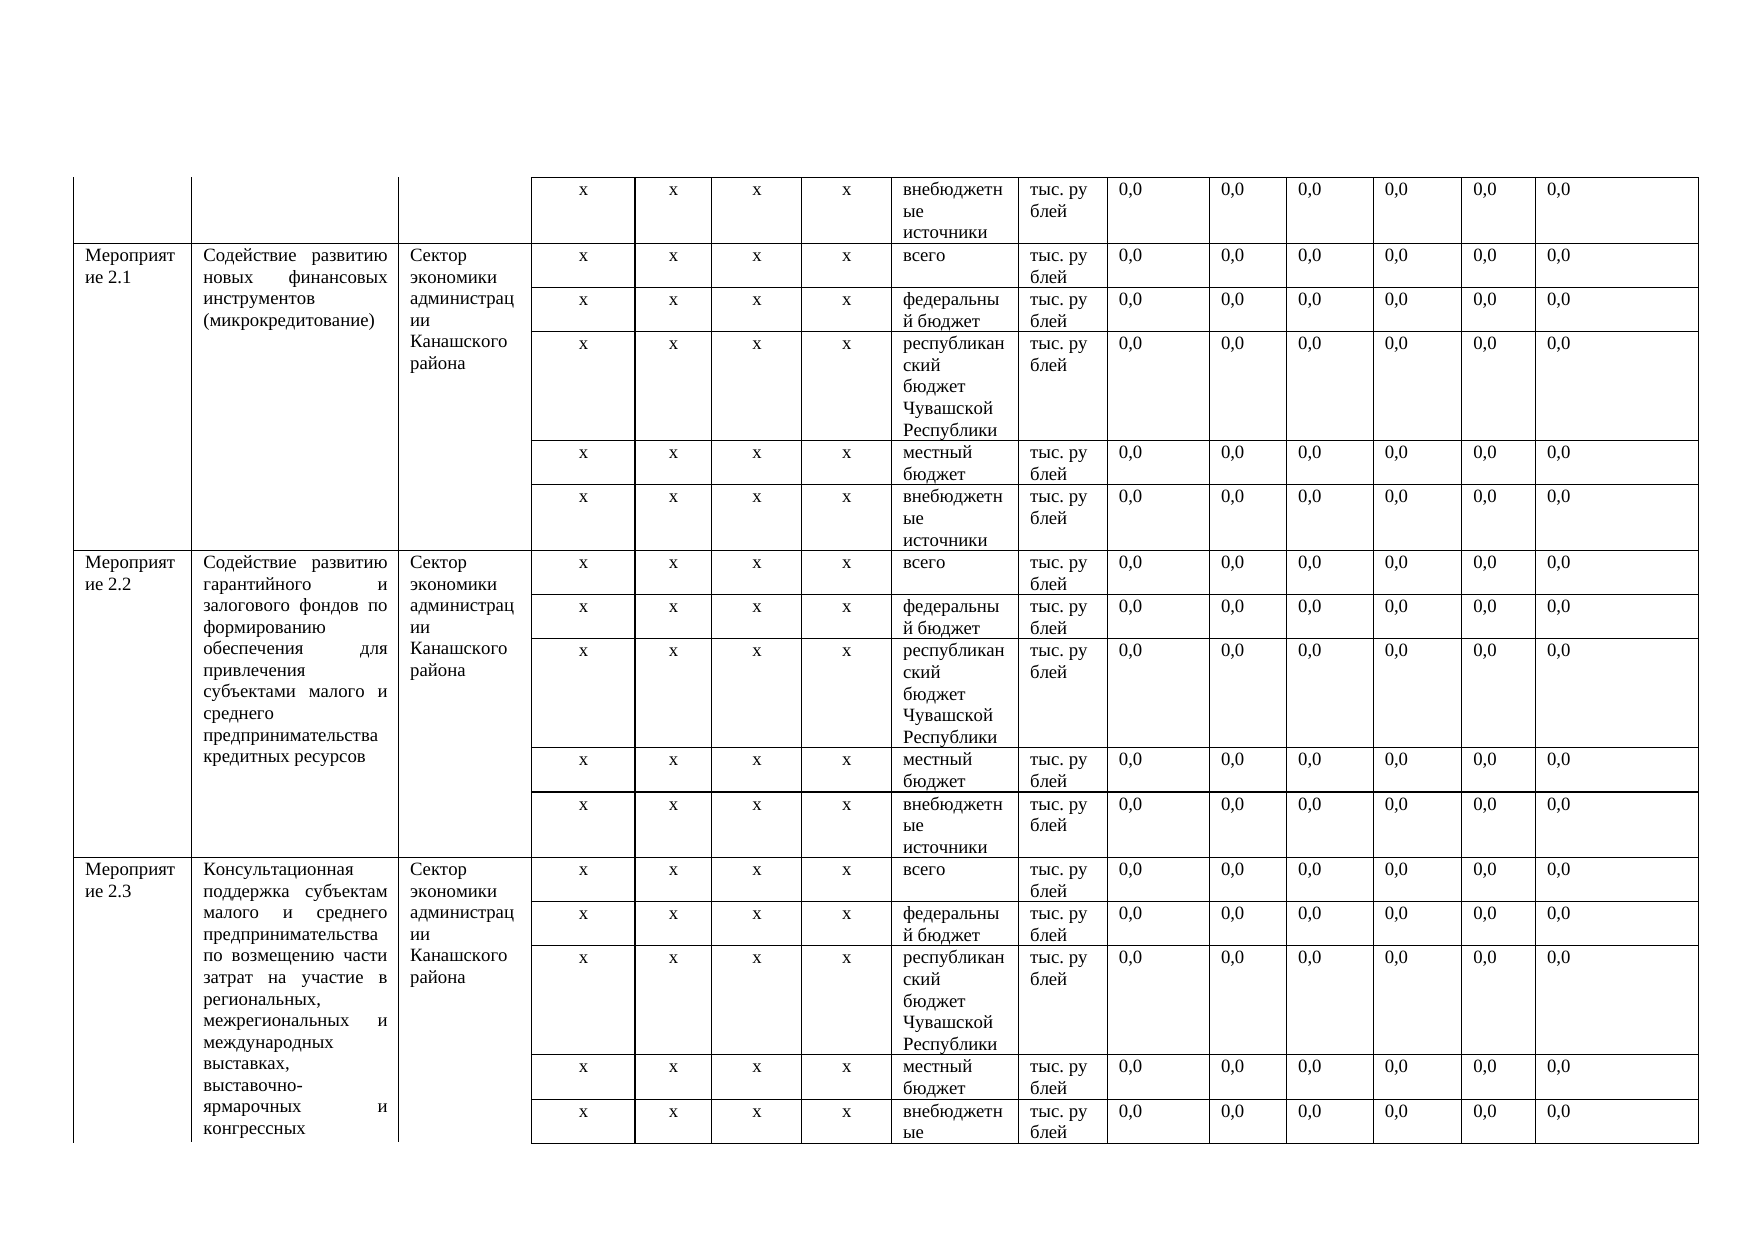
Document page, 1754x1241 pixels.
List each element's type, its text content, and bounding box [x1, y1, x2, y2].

table_cell 0,0 [1287, 551, 1373, 594]
table_cell x [532, 595, 634, 638]
table_cell 0,0 [1210, 178, 1286, 243]
table_cell 0,0 [1374, 1055, 1461, 1098]
table_cell x [636, 595, 711, 638]
table_cell x [532, 288, 634, 331]
table_cell 0,0 [1462, 332, 1535, 440]
table_cell федеральный бюджет [892, 288, 1018, 331]
table_cell 0,0 [1108, 1100, 1209, 1143]
table_cell тыс. рублей [1019, 178, 1107, 243]
table_cell 0,0 [1374, 1100, 1461, 1143]
table_cell x [636, 858, 711, 901]
table_cell x [712, 441, 801, 484]
table_cell x [636, 244, 711, 287]
table_cell 0,0 [1210, 858, 1286, 901]
table_cell 0,0 [1287, 858, 1373, 901]
table_cell 0,0 [1374, 485, 1461, 550]
table_cell 0,0 [1536, 902, 1698, 945]
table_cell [399, 244, 531, 550]
table_cell x [636, 639, 711, 747]
table_cell 0,0 [1210, 946, 1286, 1054]
table_cell 0,0 [1287, 441, 1373, 484]
table_cell 0,0 [1210, 748, 1286, 791]
table_cell тыс. рублей [1019, 1100, 1107, 1143]
table_cell 0,0 [1108, 332, 1209, 440]
table_cell x [532, 485, 634, 550]
table_cell x [636, 332, 711, 440]
table_cell x [712, 858, 801, 901]
table_cell 0,0 [1108, 551, 1209, 594]
table_cell x [636, 485, 711, 550]
table_cell тыс. рублей [1019, 595, 1107, 638]
table_cell 0,0 [1462, 441, 1535, 484]
table_cell тыс. рублей [1019, 946, 1107, 1054]
table_cell 0,0 [1287, 244, 1373, 287]
table_cell 0,0 [1462, 244, 1535, 287]
table_cell 0,0 [1210, 595, 1286, 638]
table_cell местный бюджет [892, 441, 1018, 484]
table_cell федеральный бюджет [892, 902, 1018, 945]
table_cell внебюджетные источники [892, 178, 1018, 243]
table_cell x [636, 748, 711, 791]
table_cell 0,0 [1287, 793, 1373, 857]
table_cell x [712, 551, 801, 594]
table_cell x [636, 288, 711, 331]
table_cell тыс. рублей [1019, 332, 1107, 440]
table_cell x [636, 1055, 711, 1098]
table_cell 0,0 [1374, 858, 1461, 901]
table_cell x [636, 793, 711, 857]
table_cell 0,0 [1287, 748, 1373, 791]
table_cell 0,0 [1210, 332, 1286, 440]
table_cell x [712, 1100, 801, 1143]
table_cell тыс. рублей [1019, 748, 1107, 791]
table_cell x [532, 178, 634, 243]
table_cell x [712, 178, 801, 243]
table_cell 0,0 [1462, 639, 1535, 747]
table_cell 0,0 [1108, 244, 1209, 287]
table_cell x [712, 748, 801, 791]
table_cell 0,0 [1374, 441, 1461, 484]
table_cell 0,0 [1374, 902, 1461, 945]
table_cell 0,0 [1374, 595, 1461, 638]
table_cell 0,0 [1536, 1055, 1698, 1098]
table_cell x [802, 902, 891, 945]
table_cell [892, 1100, 1018, 1143]
table_cell местный бюджет [892, 1055, 1018, 1098]
table_cell 0,0 [1462, 748, 1535, 791]
table_cell 0,0 [1108, 858, 1209, 901]
table_cell x [802, 244, 891, 287]
table_cell внебюджетные источники [892, 485, 1018, 550]
table_cell 0,0 [1536, 639, 1698, 747]
table_cell 0,0 [1287, 1055, 1373, 1098]
table_cell x [532, 332, 634, 440]
table_cell x [636, 902, 711, 945]
table_cell 0,0 [1374, 946, 1461, 1054]
table_cell x [636, 178, 711, 243]
table_cell 0,0 [1374, 288, 1461, 331]
table_cell 0,0 [1210, 1100, 1286, 1143]
table_cell тыс. рублей [1019, 244, 1107, 287]
table_cell x [802, 946, 891, 1054]
table_cell 0,0 [1108, 485, 1209, 550]
table_cell 0,0 [1536, 551, 1698, 594]
table_cell x [712, 332, 801, 440]
table_cell Содействие развитию новых финансовых инструментов (микрокредитование) [192, 244, 398, 550]
table_cell x [636, 551, 711, 594]
table_cell x [802, 793, 891, 857]
table_cell x [802, 858, 891, 901]
table_cell 0,0 [1536, 288, 1698, 331]
table_cell тыс. рублей [1019, 441, 1107, 484]
table_cell местный бюджет [892, 748, 1018, 791]
table_cell x [532, 1055, 634, 1098]
table_cell x [532, 1100, 634, 1143]
table_cell x [636, 441, 711, 484]
table_cell x [802, 178, 891, 243]
table_cell x [712, 946, 801, 1054]
table_cell тыс. рублей [1019, 639, 1107, 747]
table_cell тыс. рублей [1019, 551, 1107, 594]
table_cell Мероприятие 2.1 [74, 244, 191, 550]
table_cell 0,0 [1374, 793, 1461, 857]
table_cell тыс. рублей [1019, 793, 1107, 857]
table_cell x [636, 946, 711, 1054]
table_cell 0,0 [1462, 1055, 1535, 1098]
table_cell x [802, 639, 891, 747]
table_cell 0,0 [1536, 244, 1698, 287]
table_cell 0,0 [1462, 1100, 1535, 1143]
table_cell x [802, 1100, 891, 1143]
table_cell тыс. рублей [1019, 858, 1107, 901]
table_cell x [802, 595, 891, 638]
table_cell 0,0 [1287, 902, 1373, 945]
table_cell 0,0 [1108, 1055, 1209, 1098]
table_cell Сектор экономики администрации Канашского района [399, 551, 531, 857]
table_cell x [802, 551, 891, 594]
table_cell тыс. рублей [1019, 1055, 1107, 1098]
table_cell x [532, 441, 634, 484]
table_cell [892, 332, 1018, 440]
table_cell 0,0 [1287, 639, 1373, 747]
table_cell 0,0 [1287, 1100, 1373, 1143]
table_cell 0,0 [1536, 485, 1698, 550]
table_cell Мероприятие 2.3 [74, 858, 192, 1143]
table_cell 0,0 [1287, 178, 1373, 243]
table_cell x [532, 551, 634, 594]
table_cell x [712, 902, 801, 945]
table_cell федеральный бюджет [892, 595, 1018, 638]
table_cell тыс. рублей [1019, 485, 1107, 550]
table_cell x [712, 595, 801, 638]
table_cell x [802, 332, 891, 440]
table_cell 0,0 [1210, 639, 1286, 747]
table_cell 0,0 [1462, 595, 1535, 638]
table_cell x [532, 858, 634, 901]
table_cell 0,0 [1462, 902, 1535, 945]
table_cell 0,0 [1536, 1100, 1698, 1143]
table_cell x [802, 748, 891, 791]
table_cell 0,0 [1210, 288, 1286, 331]
table_cell x [712, 639, 801, 747]
table_cell всего [892, 551, 1018, 594]
table_cell 0,0 [1287, 288, 1373, 331]
table_cell 0,0 [1536, 332, 1698, 440]
table_cell 0,0 [1536, 178, 1698, 243]
table_cell 0,0 [1108, 902, 1209, 945]
table_cell Консультационная поддержка субъектам малого и среднего предпринимательства по возмещению части затрат на участие в региональных, межрегиональных и международных выставках, выставочно-ярмарочных и конгрессных мероприятиях [192, 858, 399, 1143]
table_cell 0,0 [1462, 946, 1535, 1054]
table_cell тыс. рублей [1019, 902, 1107, 945]
table_cell 0,0 [1210, 485, 1286, 550]
table_cell x [532, 946, 634, 1054]
table_cell 0,0 [1374, 551, 1461, 594]
table_cell 0,0 [1374, 748, 1461, 791]
table_cell 0,0 [1374, 244, 1461, 287]
table_cell тыс. рублей [1019, 288, 1107, 331]
table_cell 0,0 [1210, 551, 1286, 594]
table_cell x [712, 485, 801, 550]
table_cell 0,0 [1210, 441, 1286, 484]
table_cell 0,0 [1108, 288, 1209, 331]
table_cell x [712, 793, 801, 857]
table_cell 0,0 [1462, 288, 1535, 331]
table_cell 0,0 [1108, 639, 1209, 747]
table_cell 0,0 [1287, 485, 1373, 550]
table_cell 0,0 [1108, 178, 1209, 243]
table_cell 0,0 [1536, 946, 1698, 1054]
table_cell внебюджетные источники [892, 793, 1018, 857]
table_cell 0,0 [1374, 332, 1461, 440]
table_cell 0,0 [1287, 946, 1373, 1054]
table_cell 0,0 [1462, 858, 1535, 901]
table_cell 0,0 [1462, 551, 1535, 594]
table_cell 0,0 [1462, 793, 1535, 857]
table_cell 0,0 [1108, 748, 1209, 791]
table_cell 0,0 [1108, 793, 1209, 857]
table_cell x [712, 1055, 801, 1098]
table_cell x [532, 639, 634, 747]
table_cell 0,0 [1536, 858, 1698, 901]
table_cell 0,0 [1536, 793, 1698, 857]
table_cell x [712, 288, 801, 331]
table_cell 0,0 [1210, 1055, 1286, 1098]
table_cell x [802, 485, 891, 550]
table_cell 0,0 [1108, 595, 1209, 638]
table_cell республиканский бюджет Чувашской Республики [892, 639, 1018, 747]
table_cell 0,0 [1108, 441, 1209, 484]
table_cell Содействие развитию гарантийного и залогового фондов по формированию обеспечения для привлечения субъектами малого и среднего предпринимательства кредитных ресурсов [192, 551, 398, 857]
table_cell 0,0 [1210, 902, 1286, 945]
table_cell x [802, 1055, 891, 1098]
table_cell x [712, 244, 801, 287]
table_cell x [532, 244, 634, 287]
table_cell x [532, 748, 634, 791]
table_cell 0,0 [1374, 639, 1461, 747]
table_cell 0,0 [1210, 244, 1286, 287]
table_cell всего [892, 244, 1018, 287]
table_cell 0,0 [1462, 485, 1535, 550]
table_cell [892, 946, 1018, 1054]
table_cell 0,0 [1536, 441, 1698, 484]
table_cell 0,0 [1108, 946, 1209, 1054]
table_cell x [532, 793, 634, 857]
table_cell 0,0 [1287, 595, 1373, 638]
table_cell x [532, 902, 634, 945]
table_cell x [802, 441, 891, 484]
table_cell 0,0 [1374, 178, 1461, 243]
table_cell всего [892, 858, 1018, 901]
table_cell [399, 858, 531, 1143]
table_cell x [636, 1100, 711, 1143]
table_cell 0,0 [1287, 332, 1373, 440]
table_cell x [802, 288, 891, 331]
table_cell 0,0 [1536, 748, 1698, 791]
table_cell 0,0 [1536, 595, 1698, 638]
table_cell 0,0 [1462, 178, 1535, 243]
table_cell Мероприятие 2.2 [74, 551, 191, 857]
table_cell 0,0 [1210, 793, 1286, 857]
